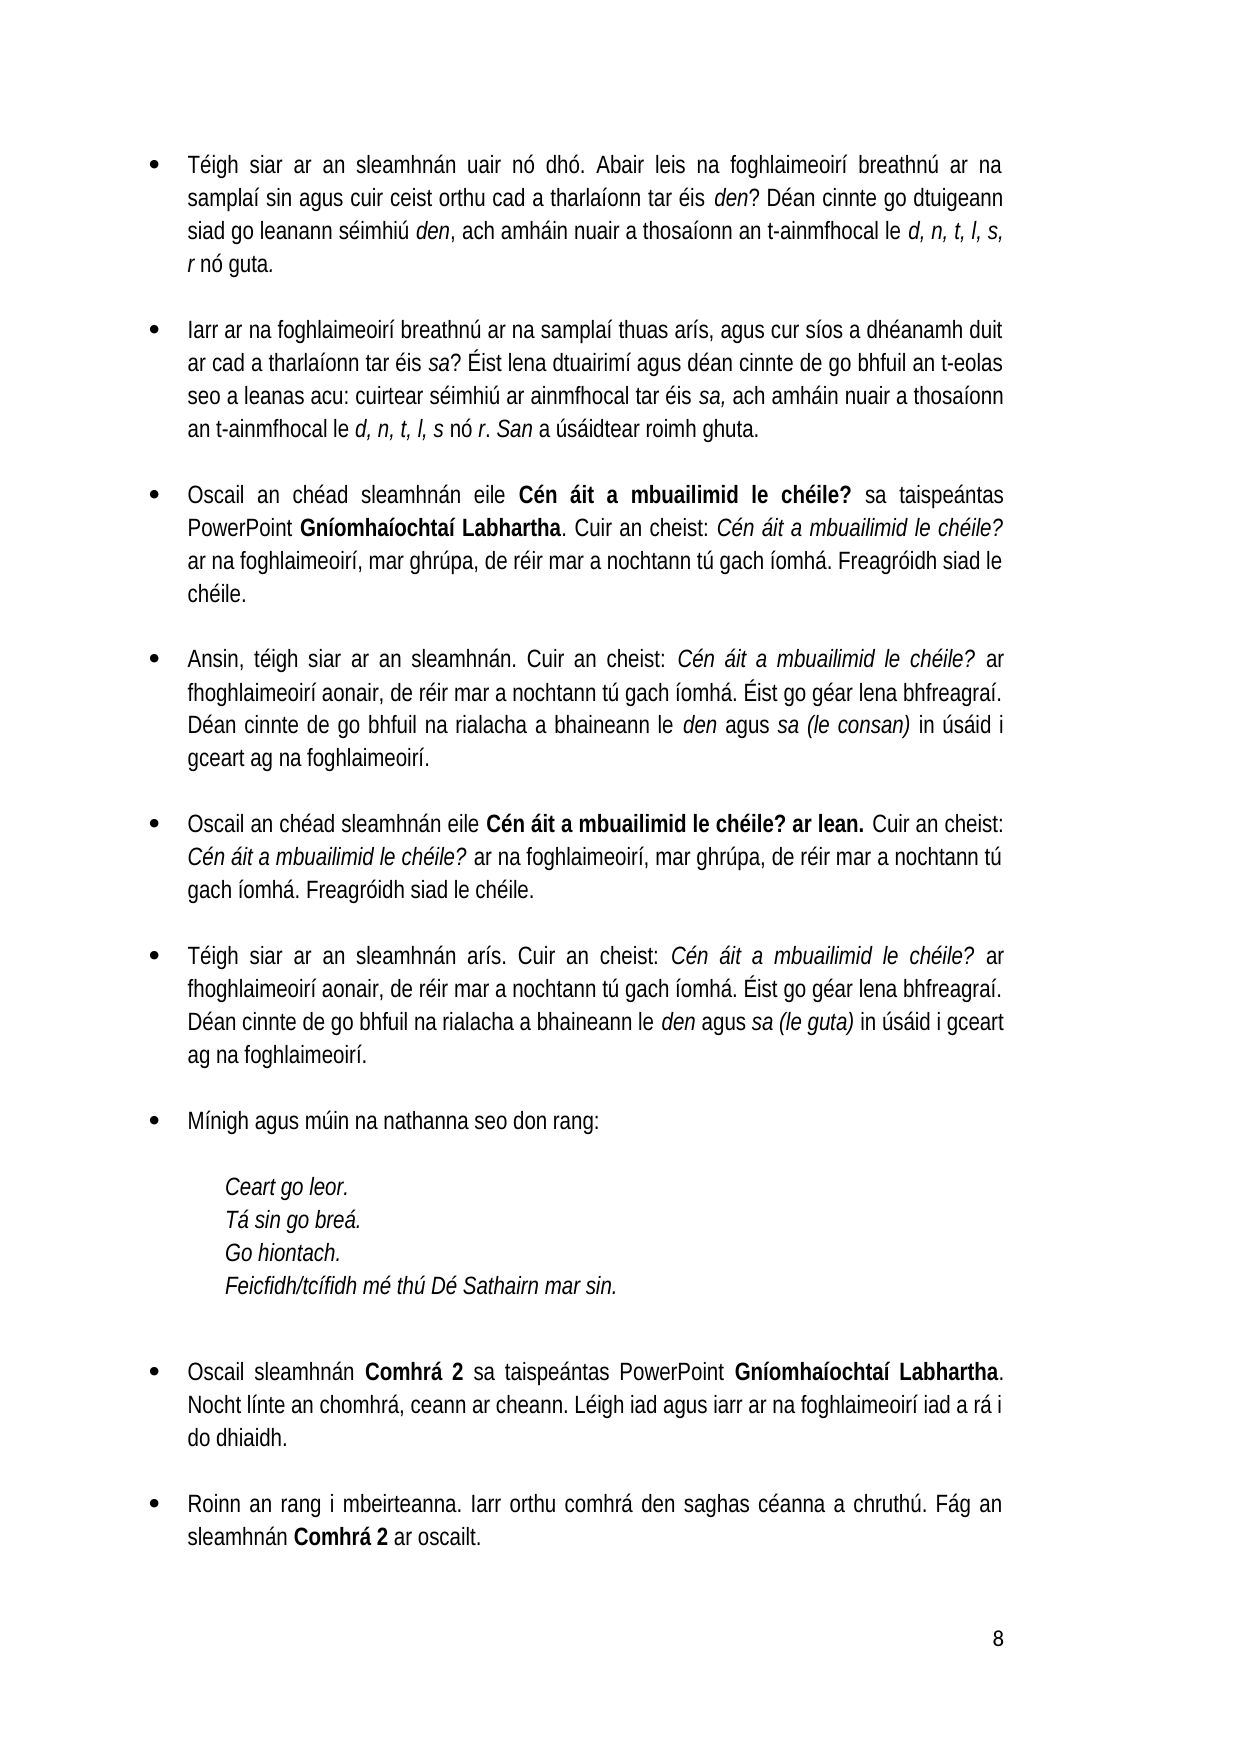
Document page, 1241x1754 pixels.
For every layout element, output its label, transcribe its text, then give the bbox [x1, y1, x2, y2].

text Tá sin go breá. [150, 1205, 1004, 1233]
list Mínigh agus múin na nathanna seo don rang: [150, 1106, 1004, 1135]
text Ceart go leor. [150, 1172, 1004, 1201]
text Go hiontach. [150, 1238, 1004, 1266]
list Oscail an chéad sleamhnán eile Cén áit a mbuailimid le chéile? ar lean. Cuir an cheist: Cén áit a mbuailimid le chéile? ar na foghlaimeoirí, mar ghrúpa, de réir mar a nochtann tú gach íomhá. Freagróidh siad le chéile. [150, 809, 1004, 904]
list Iarr ar na foghlaimeoirí breathnú ar na samplaí thuas arís, agus cur síos a dhéanamh duit ar cad a tharlaíonn tar éis sa? Éist lena dtuairimí agus déan cinnte de go bhfuil an t-eolas seo a leanas acu: cuirtear séimhiú ar ainmfhocal tar éis sa, ach amháin nuair a thosaíonn an t-ainmfhocal le d, n, t, l, s nó r. San a úsáidtear roimh ghuta. [150, 315, 1004, 442]
text Feicfidh/tcífidh mé thú Dé Sathairn mar sin. [150, 1271, 1004, 1299]
list Ansin, téigh siar ar an sleamhnán. Cuir an cheist: Cén áit a mbuailimid le chéile? ar fhoghlaimeoirí aonair, de réir mar a nochtann tú gach íomhá. Éist go géar lena bhfreagraí. Déan cinnte de go bhfuil na rialacha a bhaineann le den agus sa (le consan) in úsáid i gceart ag na foghlaimeoirí. [150, 644, 1004, 772]
list Téigh siar ar an sleamhnán uair nó dhó. Abair leis na foghlaimeoirí breathnú ar na samplaí sin agus cuir ceist orthu cad a tharlaíonn tar éis den? Déan cinnte go dtuigeann siad go leanann séimhiú den, ach amháin nuair a thosaíonn an t-ainmfhocal le d, n, t, l, s, r nó guta. [150, 150, 1004, 278]
list Oscail an chéad sleamhnán eile Cén áit a mbuailimid le chéile? sa taispeántas PowerPoint Gníomhaíochtaí Labhartha. Cuir an cheist: Cén áit a mbuailimid le chéile? ar na foghlaimeoirí, mar ghrúpa, de réir mar a nochtann tú gach íomhá. Freagróidh siad le chéile. [150, 479, 1004, 607]
list Oscail sleamhnán Comhrá 2 sa taispeántas PowerPoint Gníomhaíochtaí Labhartha. Nocht línte an chomhrá, ceann ar cheann. Léigh iad agus iarr ar na foghlaimeoirí iad a rá i do dhiaidh. [150, 1357, 1004, 1452]
list Téigh siar ar an sleamhnán arís. Cuir an cheist: Cén áit a mbuailimid le chéile? ar fhoghlaimeoirí aonair, de réir mar a nochtann tú gach íomhá. Éist go géar lena bhfreagraí. Déan cinnte de go bhfuil na rialacha a bhaineann le den agus sa (le guta) in úsáid i gceart ag na foghlaimeoirí. [150, 941, 1004, 1069]
list Roinn an rang i mbeirteanna. Iarr orthu comhrá den saghas céanna a chruthú. Fág an sleamhnán Comhrá 2 ar oscailt. [150, 1489, 1004, 1551]
